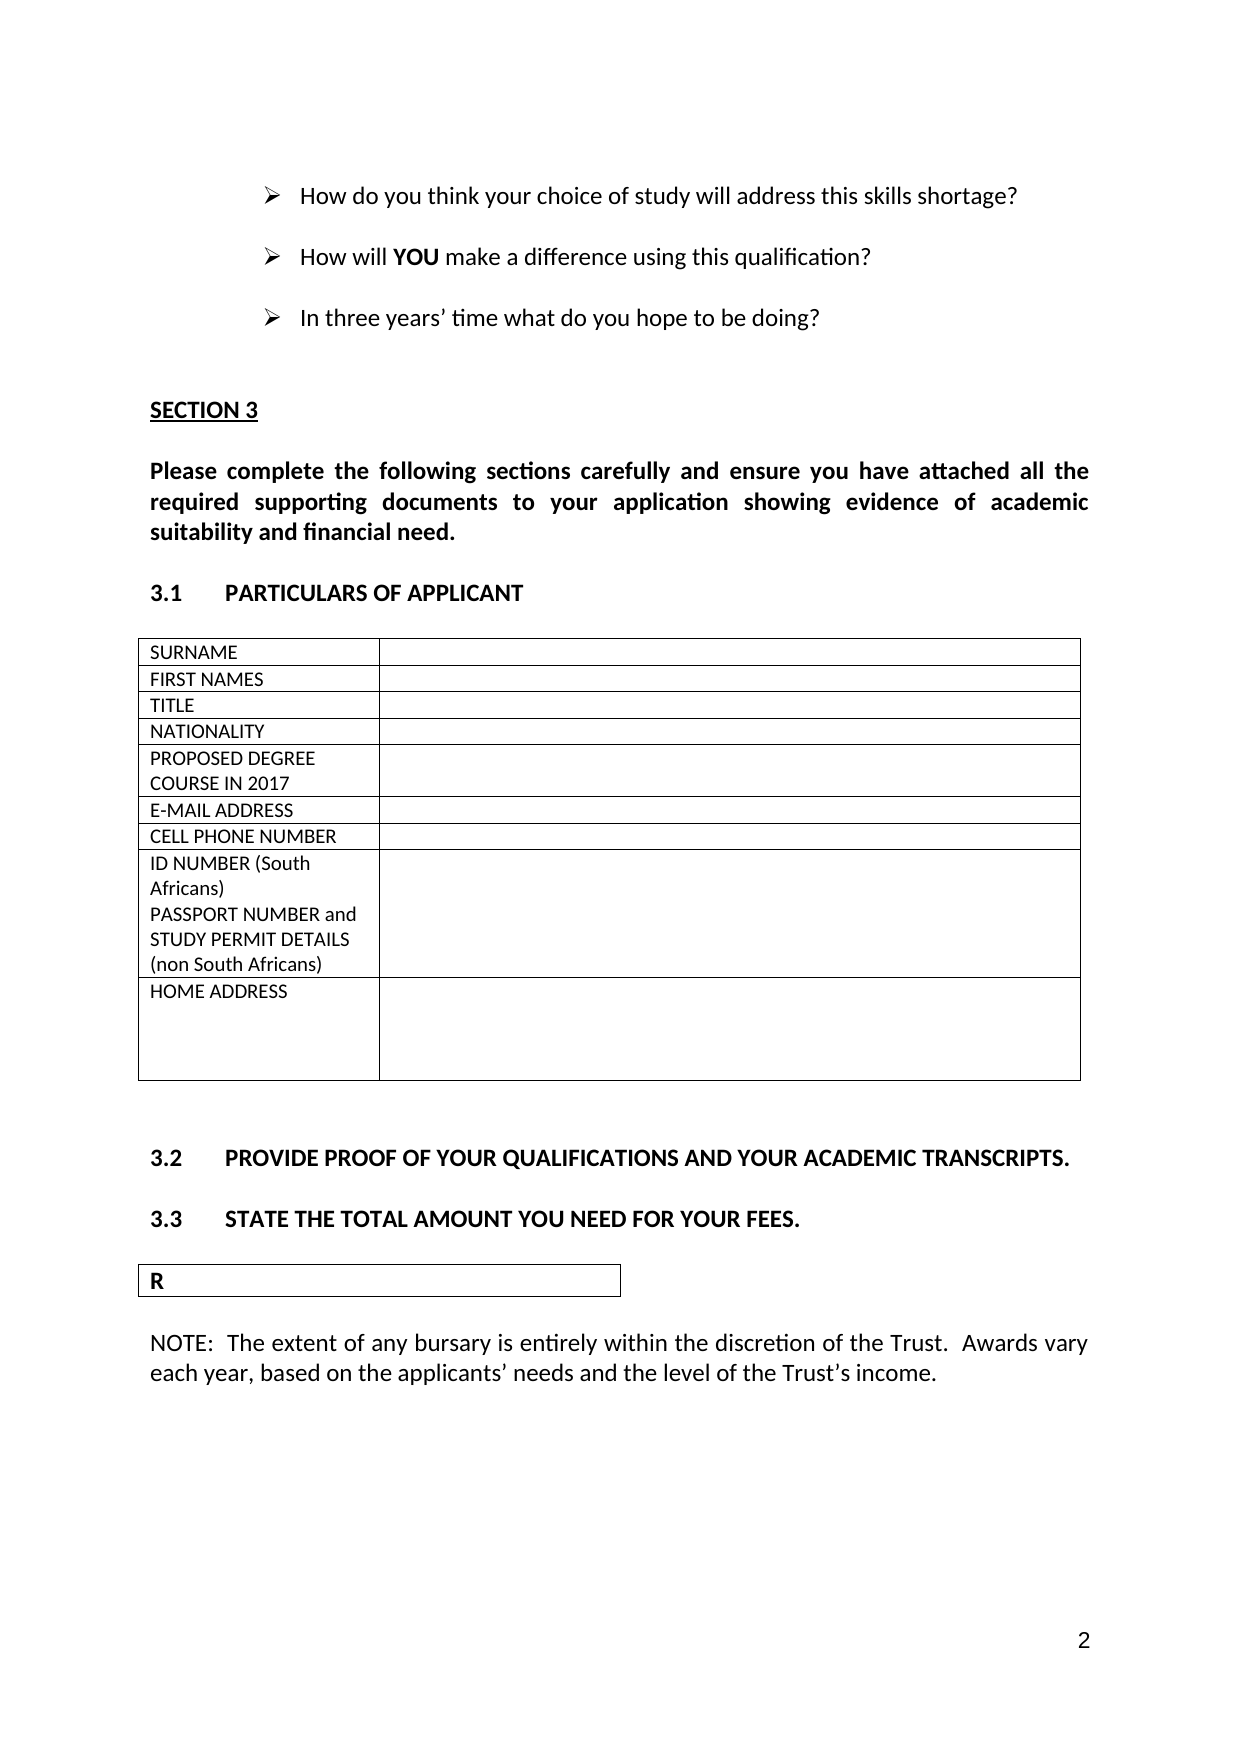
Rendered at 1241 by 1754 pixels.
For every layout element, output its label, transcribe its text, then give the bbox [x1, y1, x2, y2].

table_cell [380, 850, 1080, 977]
table_cell FIRST NAMES [139, 666, 379, 691]
table_cell PROPOSED DEGREE COURSE IN 2017 [139, 745, 379, 796]
table_cell NATIONALITY [139, 719, 379, 744]
list In three years’ time what do you hope to be doing? [262, 303, 1090, 333]
text SECTION 3 [150, 394, 1090, 425]
table_header SURNAME [139, 639, 379, 665]
text 3.2 PROVIDE PROOF OF YOUR QUALIFICATIONS AND YOUR ACADEMIC TRANSCRIPTS. [150, 1142, 1090, 1172]
table_header R [139, 1265, 620, 1296]
table_header [380, 639, 1080, 665]
table_cell [380, 745, 1080, 796]
table_cell CELL PHONE NUMBER [139, 824, 379, 849]
text NOTE: The extent of any bursary is entirely within the discretion of the Trust. Awards vary each year, based on the applicants’ needs and the level of the Trust’s income. [150, 1327, 1090, 1388]
table_cell [380, 978, 1080, 1080]
table_cell TITLE [139, 692, 379, 718]
text Please complete the following sections carefully and ensure you have attached all the required supporting documents to your application showing evidence of academic suitability and financial need. [150, 455, 1090, 547]
table_cell HOME ADDRESS [139, 978, 379, 1080]
table_cell [380, 797, 1080, 822]
table_cell [380, 692, 1080, 718]
table_cell E-MAIL ADDRESS [139, 797, 379, 822]
text 3.1 PARTICULARS OF APPLICANT [150, 577, 1090, 608]
list How do you think your choice of study will address this skills shortage? [262, 181, 1090, 211]
table_cell [380, 719, 1080, 744]
table_cell [380, 666, 1080, 691]
text 3.3 STATE THE TOTAL AMOUNT YOU NEED FOR YOUR FEES. [150, 1203, 1090, 1233]
list How will YOU make a difference using this qualification? [262, 242, 1090, 272]
table_cell ID NUMBER (South Africans) PASSPORT NUMBER and STUDY PERMIT DETAILS (non South Africans) [139, 850, 379, 977]
table_cell [380, 824, 1080, 849]
